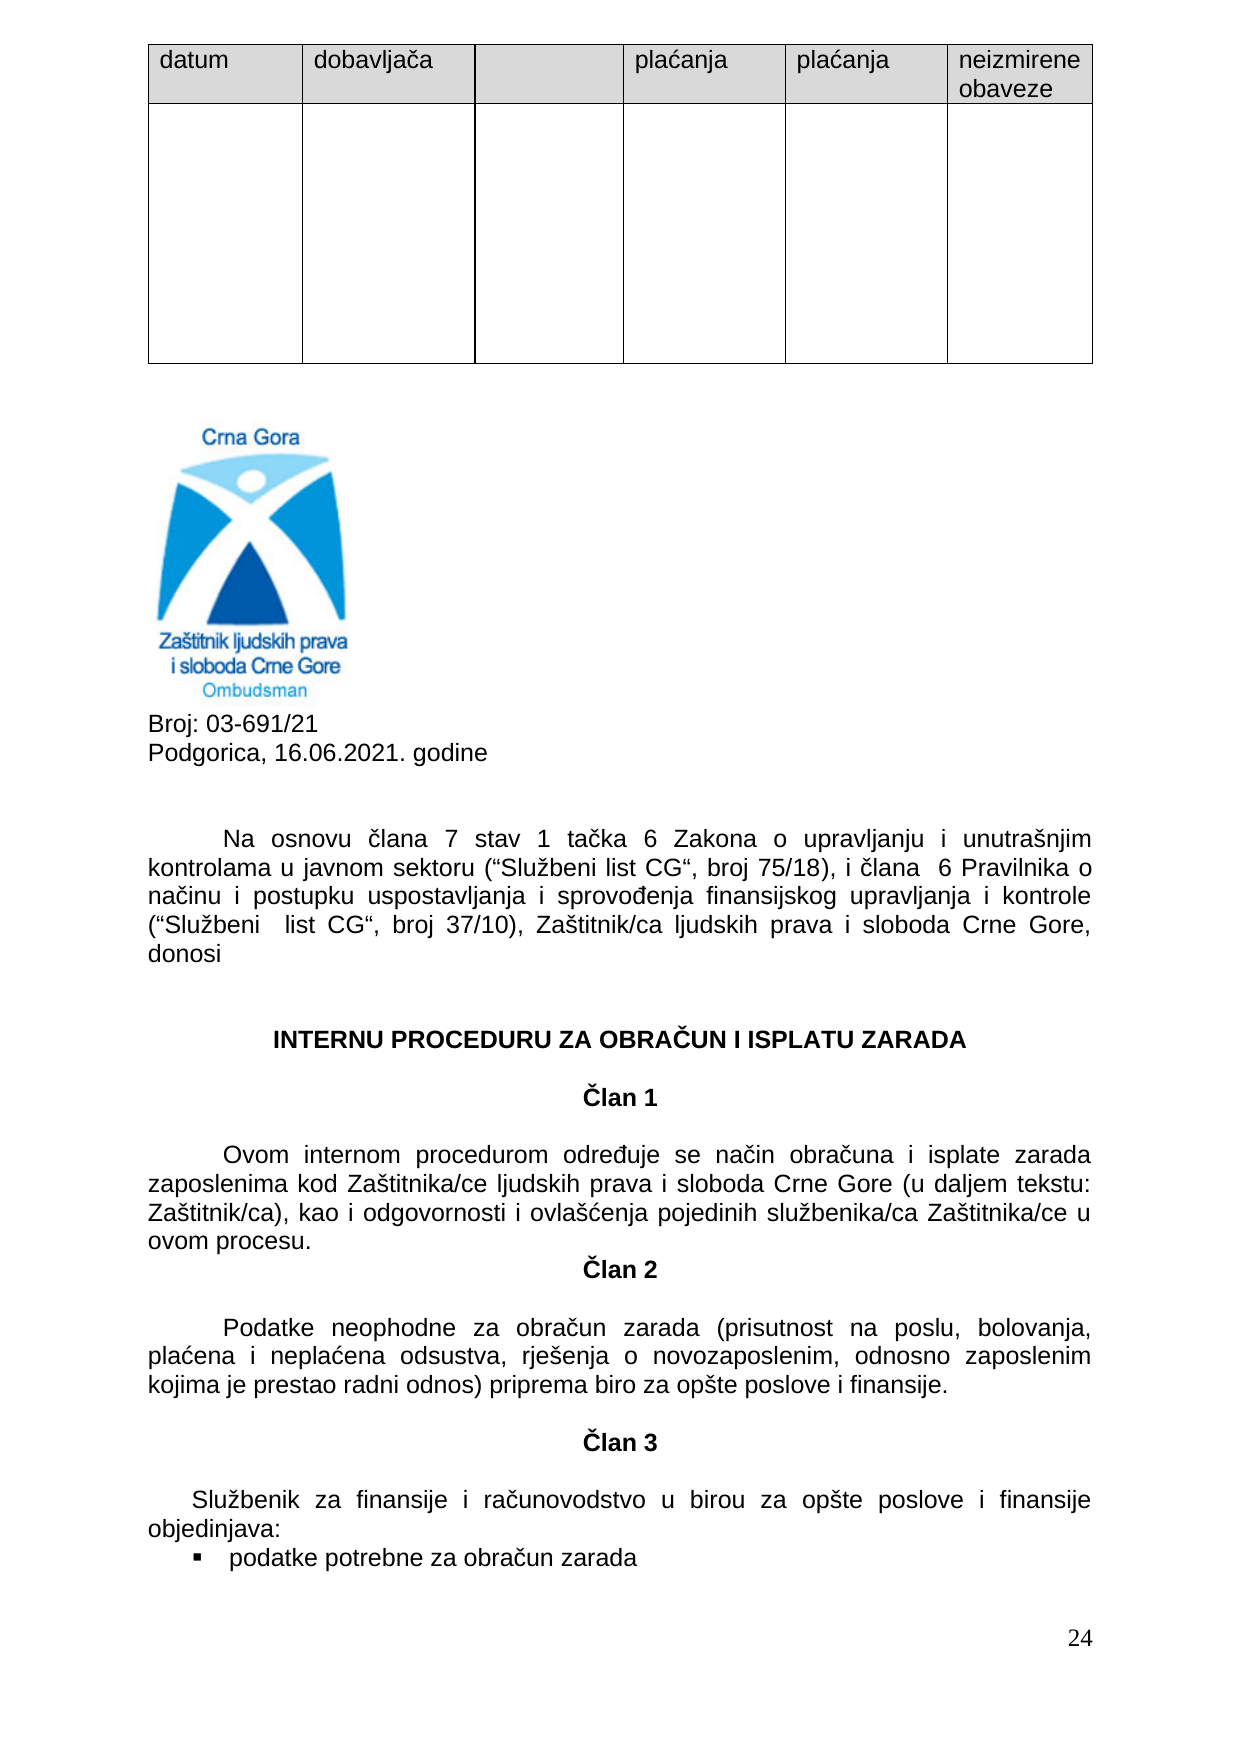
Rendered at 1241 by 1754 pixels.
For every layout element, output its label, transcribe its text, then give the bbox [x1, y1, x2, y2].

table_cell [786, 104, 947, 363]
table_cell [303, 104, 474, 363]
table_cell [476, 104, 623, 363]
text Podatke neophodne za obračun zarada (prisutnost na poslu, bolovanja, plaćena i neplaćena odsustva, rješenja o novozaposlenim, odnosno zaposlenim kojima je prestao radni odnos) priprema biro za opšte poslove i finansije. [148, 1312, 1093, 1399]
text Član 3 [148, 1427, 1093, 1456]
text Podgorica, 16.06.2021. godine [148, 737, 1093, 766]
table_header Iznos [476, 45, 623, 103]
picture [147, 420, 354, 708]
text Ovom internom procedurom određuje se način obračuna i isplate zarada zaposlenima kod Zaštitnika/ce ljudskih prava i sloboda Crne Gore (u daljem tekstu: Zaštitnik/ca), kao i odgovornosti i ovlašćenja pojedinih službenika/ca Zaštitnika/ce u ovom procesu. [148, 1140, 1093, 1255]
text Službenik za finansije i računovodstvo u birou za opšte poslove i finansije objedinjava: [148, 1485, 1093, 1542]
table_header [948, 45, 1092, 103]
text Član 1 [148, 1082, 1093, 1111]
table_cell [948, 104, 1092, 363]
table_cell [624, 104, 785, 363]
table_cell [149, 104, 302, 363]
table_header Iznos plaćanja [786, 45, 947, 103]
subtitle INTERNU PROCEDURU ZA OBRAČUN I ISPLATU ZARADA [148, 1025, 1093, 1054]
text Na osnovu člana 7 stav 1 tačka 6 Zakona o upravljanju i unutrašnjim kontrolama u javnom sektoru (“Službeni list CG“, broj 75/18), i člana 6 Pravilnika o načinu i postupku uspostavljanja i sprovođenja finansijskog upravljanja i kontrole (“Službeni list CG“, broj 37/10), Zaštitnik/ca ljudskih prava i sloboda Crne Gore, donosi [148, 824, 1093, 967]
table_header Naziv dobavljača [303, 45, 474, 103]
table_header Datum plaćanja [624, 45, 785, 103]
table_header Mjesto i datum [149, 45, 302, 103]
text Član 2 [148, 1255, 1093, 1284]
list podatke potrebne za obračun zarada [191, 1542, 1093, 1571]
text Broj: 03-691/21 [148, 709, 1093, 737]
